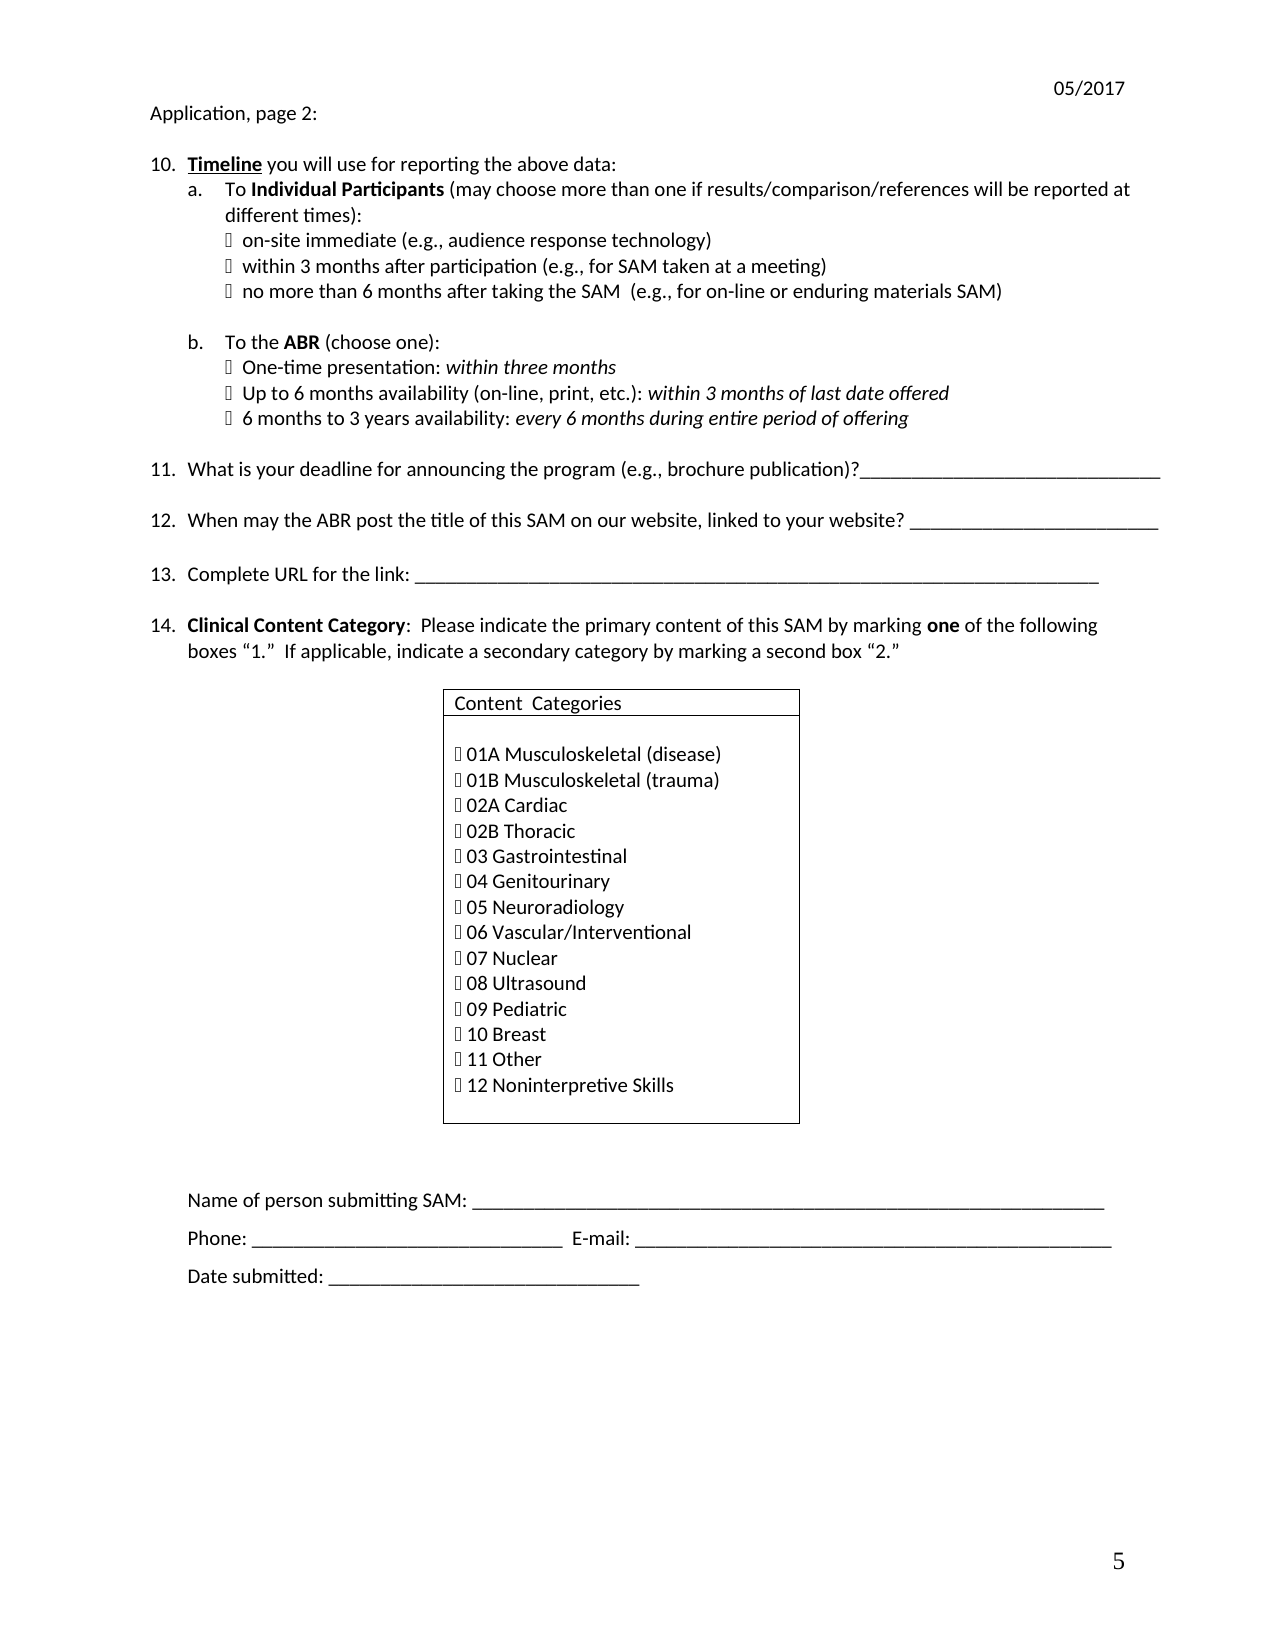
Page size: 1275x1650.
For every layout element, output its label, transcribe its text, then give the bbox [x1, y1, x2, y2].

text 6 months to 3 years availability: every 6 months during entire period of offering [225, 405, 1162, 431]
list Timeline you will use for reporting the above data: [150, 151, 1162, 177]
list When may the ABR post the title of this SAM on our website, linked to your website? ________________________ [150, 507, 1162, 532]
text Date submitted: ______________________________ [187, 1264, 1125, 1289]
list Clinical Content Category: Please indicate the primary content of this SAM by marking one of the following boxes “1.” If applicable, indicate a secondary category by marking a second box “2.” [150, 612, 1116, 663]
list To Individual Participants (may choose more than one if results/comparison/references will be reported at different times): [150, 177, 1125, 227]
text One-time presentation: within three months [225, 354, 1162, 380]
text Application, page 2: [150, 100, 1162, 126]
text Phone: ______________________________ E-mail: ______________________________________________ [187, 1226, 1125, 1251]
text on-site immediate (e.g., audience response technology) [225, 227, 1162, 253]
table_cell 01A Musculoskeletal (disease) 01B Musculoskeletal (trauma) 02A Cardiac 02B Thoracic 03 Gastrointestinal 04 Genitourinary 05 Neuroradiology 06 Vascular/Interventional 07 Nuclear 08 Ultrasound 09 Pediatric 10 Breast 11 Other 12 Noninterpretive Skills [444, 716, 799, 1123]
list What is your deadline for announcing the program (e.g., brochure publication)?_____________________________ [150, 456, 1162, 482]
text Up to 6 months availability (on-line, print, etc.): within 3 months of last date offered [225, 380, 1162, 405]
text Name of person submitting SAM: _____________________________________________________________ [187, 1187, 1125, 1213]
table_header Content Categories [444, 690, 799, 715]
text within 3 months after participation (e.g., for SAM taken at a meeting) [225, 253, 1162, 278]
text no more than 6 months after taking the SAM (e.g., for on-line or enduring materials SAM) [225, 278, 1162, 304]
list To the ABR (choose one): [150, 329, 1125, 354]
list Complete URL for the link: __________________________________________________________________ [150, 558, 1116, 587]
